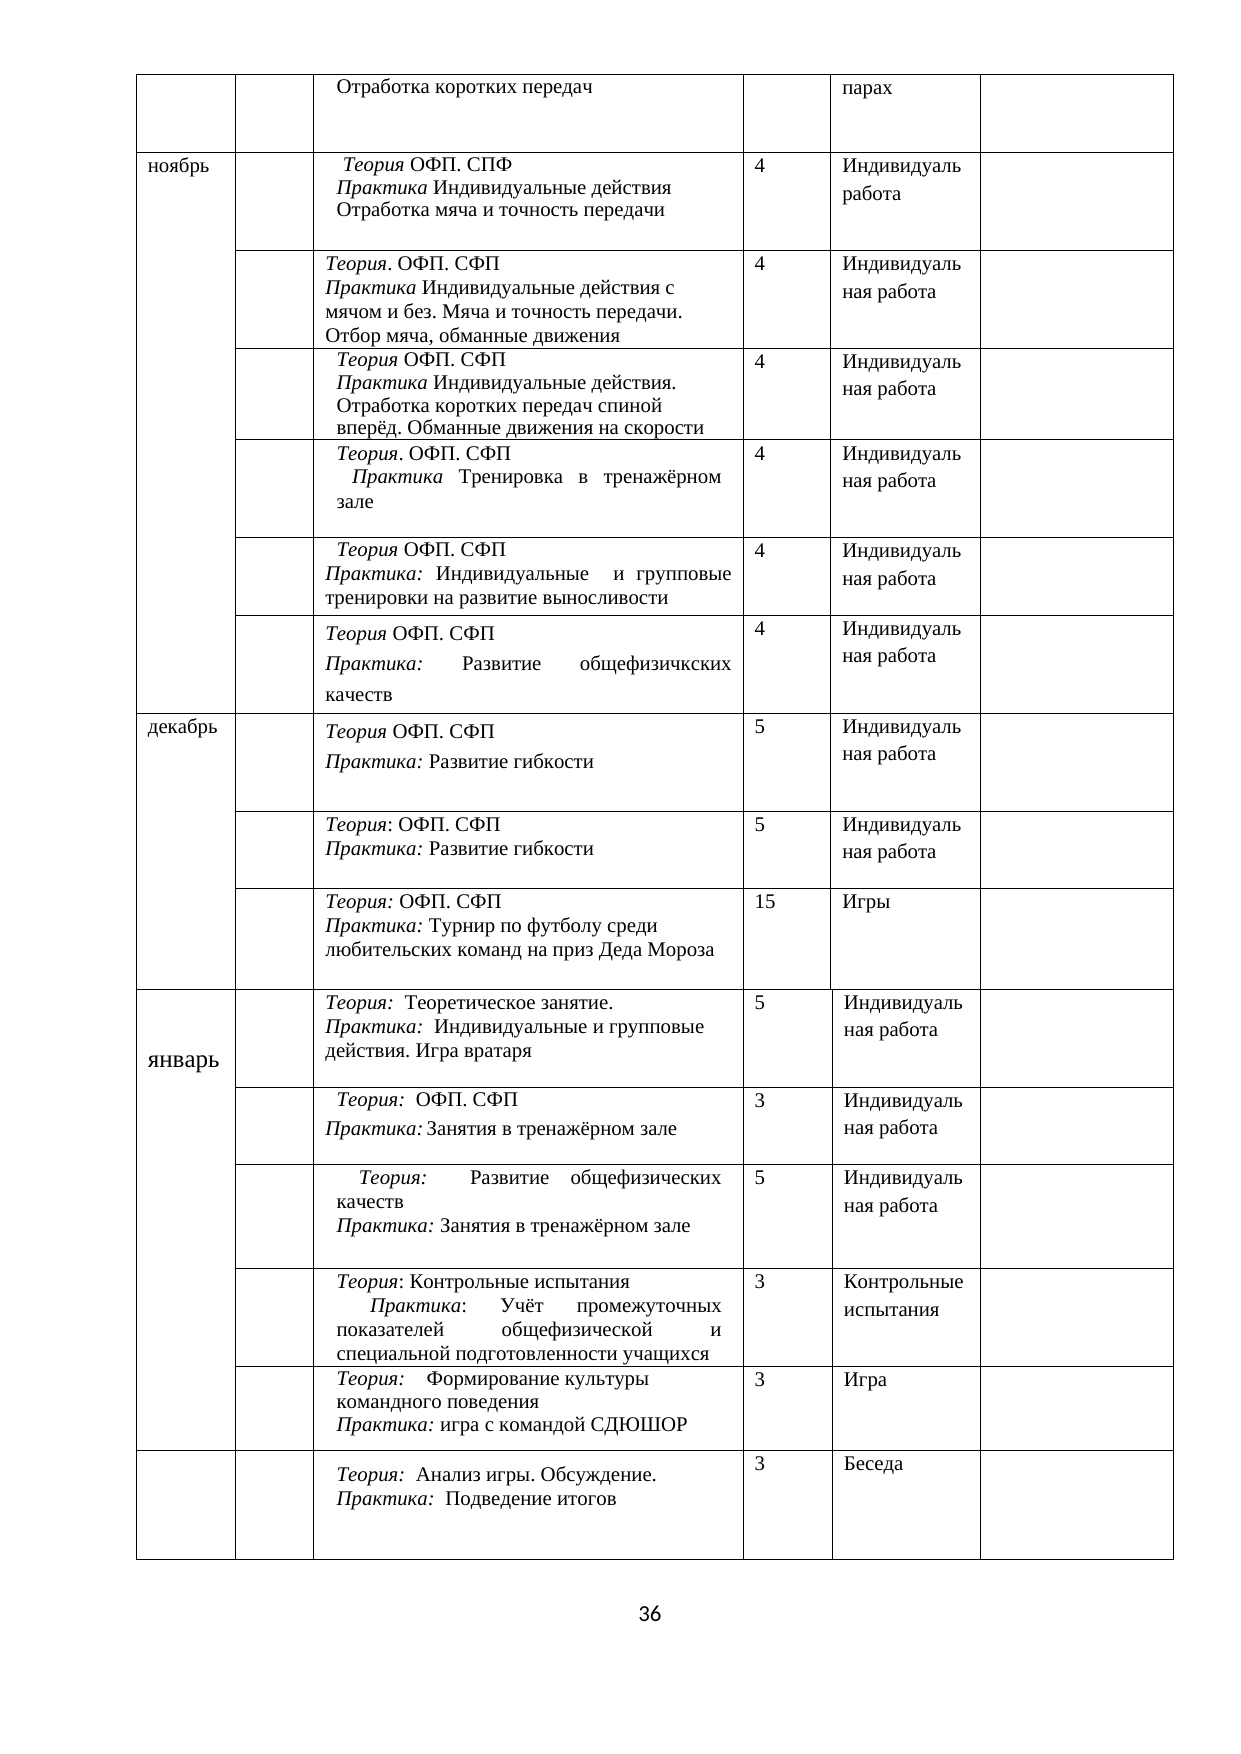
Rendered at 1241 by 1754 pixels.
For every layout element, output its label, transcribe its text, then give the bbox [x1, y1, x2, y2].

table_cell Теория: ОФП. СФП Практика: Развитие гибкости [314, 812, 743, 888]
table_cell 3 [744, 1451, 832, 1559]
table_cell [236, 990, 313, 1087]
table_cell 4 [744, 153, 830, 250]
table_cell [236, 616, 313, 713]
table_cell Теория ОФП. СФП Практика: Индивидуальные и групповые тренировки на развитие выносливости [314, 538, 743, 615]
table_cell Индивидуальработа [831, 153, 980, 250]
table_cell январь [137, 990, 235, 1450]
table_cell Теория ОФП. СПФ Практика Индивидуальные действия Отработка мяча и точность передачи [314, 153, 743, 250]
table_cell [236, 714, 313, 811]
table_cell [137, 1451, 235, 1559]
table_cell 3 [744, 1269, 832, 1366]
table_cell Контрольные испытания [833, 1269, 980, 1366]
table_cell Индивидуальная работа [831, 616, 980, 713]
table_cell [981, 538, 1173, 615]
table_cell 4 [744, 538, 830, 615]
table_cell 4 [744, 349, 830, 439]
table_cell Работа в парах [831, 75, 980, 152]
table_cell Теория ОФП. СФП Практика: Развитие гибкости [314, 714, 743, 811]
table_cell [981, 153, 1173, 250]
table_cell Теория ОФП. СФП Практика: Развитие общефизичкских качеств [314, 616, 743, 713]
table_cell [981, 440, 1173, 537]
table_cell 5 [744, 714, 830, 811]
table_cell 4 [744, 616, 830, 713]
table_cell [236, 1165, 313, 1268]
table_cell [236, 1269, 313, 1366]
table_cell [236, 75, 313, 152]
table_cell Игра [833, 1367, 980, 1450]
table_cell [236, 889, 313, 989]
table_cell ноябрь [137, 153, 235, 713]
table_cell [236, 538, 313, 615]
table_cell [236, 1367, 313, 1450]
table_cell Индивидуальная работа [831, 349, 980, 439]
table_cell 3 [744, 1088, 832, 1164]
table_cell Теория: Развитие общефизических качеств Практика: Занятия в тренажёрном зале [314, 1165, 743, 1268]
table_cell Игры [831, 889, 980, 989]
table_cell [981, 889, 1173, 989]
table_cell Индивидуальная работа [831, 714, 980, 811]
table_cell Теория: Анализ игры. Обсуждение. Практика: Подведение итогов [314, 1451, 743, 1559]
table_cell Теория: ОФП. СФП Практика: Занятия в тренажёрном зале [314, 1088, 743, 1164]
table_cell Индивидуальная работа [831, 251, 980, 347]
table_cell Индивидуальная работа [833, 1165, 980, 1268]
table_cell [236, 1451, 313, 1559]
table_cell [981, 616, 1173, 713]
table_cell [314, 75, 743, 152]
table_cell [981, 1451, 1173, 1559]
table_cell [236, 812, 313, 888]
table_cell [236, 1088, 313, 1164]
table_cell Индивидуальная работа [833, 990, 980, 1087]
table_cell [981, 1367, 1173, 1450]
table_cell Теория. ОФП. СФП Практика Индивидуальные действия с мячом и без. Мяча и точность передачи. Отбор мяча, обманные движения [314, 251, 743, 347]
table_cell Индивидуальная работа [831, 440, 980, 537]
table_cell [236, 349, 313, 439]
table_cell [981, 251, 1173, 347]
table_cell [981, 1088, 1173, 1164]
table_cell 5 [744, 812, 830, 888]
table_cell Теория: Теоретическое занятие. Практика: Индивидуальные и групповые действия. Игра вратаря [314, 990, 743, 1087]
table_cell [981, 1165, 1173, 1268]
table_cell [981, 990, 1173, 1087]
table_cell [981, 75, 1173, 152]
table_cell Теория ОФП. СФП Практика Индивидуальные действия. Отработка коротких передач спиной вперёд. Обманные движения на скорости [314, 349, 743, 439]
table_cell [236, 440, 313, 537]
table_cell Теория. ОФП. СФП Практика Тренировка в тренажёрном зале [314, 440, 743, 537]
table_cell 5 [744, 990, 832, 1087]
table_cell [314, 1367, 743, 1450]
table_cell Беседа [833, 1451, 980, 1559]
table_cell Индивидуальная работа [833, 1088, 980, 1164]
table_cell [236, 251, 313, 347]
table_cell декабрь [137, 714, 235, 989]
table_cell 4 [744, 75, 830, 152]
table_cell 4 [744, 440, 830, 537]
table_cell [981, 812, 1173, 888]
table_cell Индивидуальная работа [831, 812, 980, 888]
table_cell [981, 349, 1173, 439]
table_cell Теория: ОФП. СФП Практика: Турнир по футболу среди любительских команд на приз Деда Мороза [314, 889, 743, 989]
table_cell [236, 153, 313, 250]
table_cell [981, 714, 1173, 811]
table_cell 15 [744, 889, 830, 989]
table_cell Индивидуальная работа [831, 538, 980, 615]
table_cell Теория: Контрольные испытания Практика: Учёт промежуточных показателей общефизической и специальной подготовленности учащихся [314, 1269, 743, 1366]
table_cell 3 [744, 1367, 832, 1450]
table_cell [981, 1269, 1173, 1366]
table_cell 5 [744, 1165, 832, 1268]
table_cell 4 [744, 251, 830, 347]
